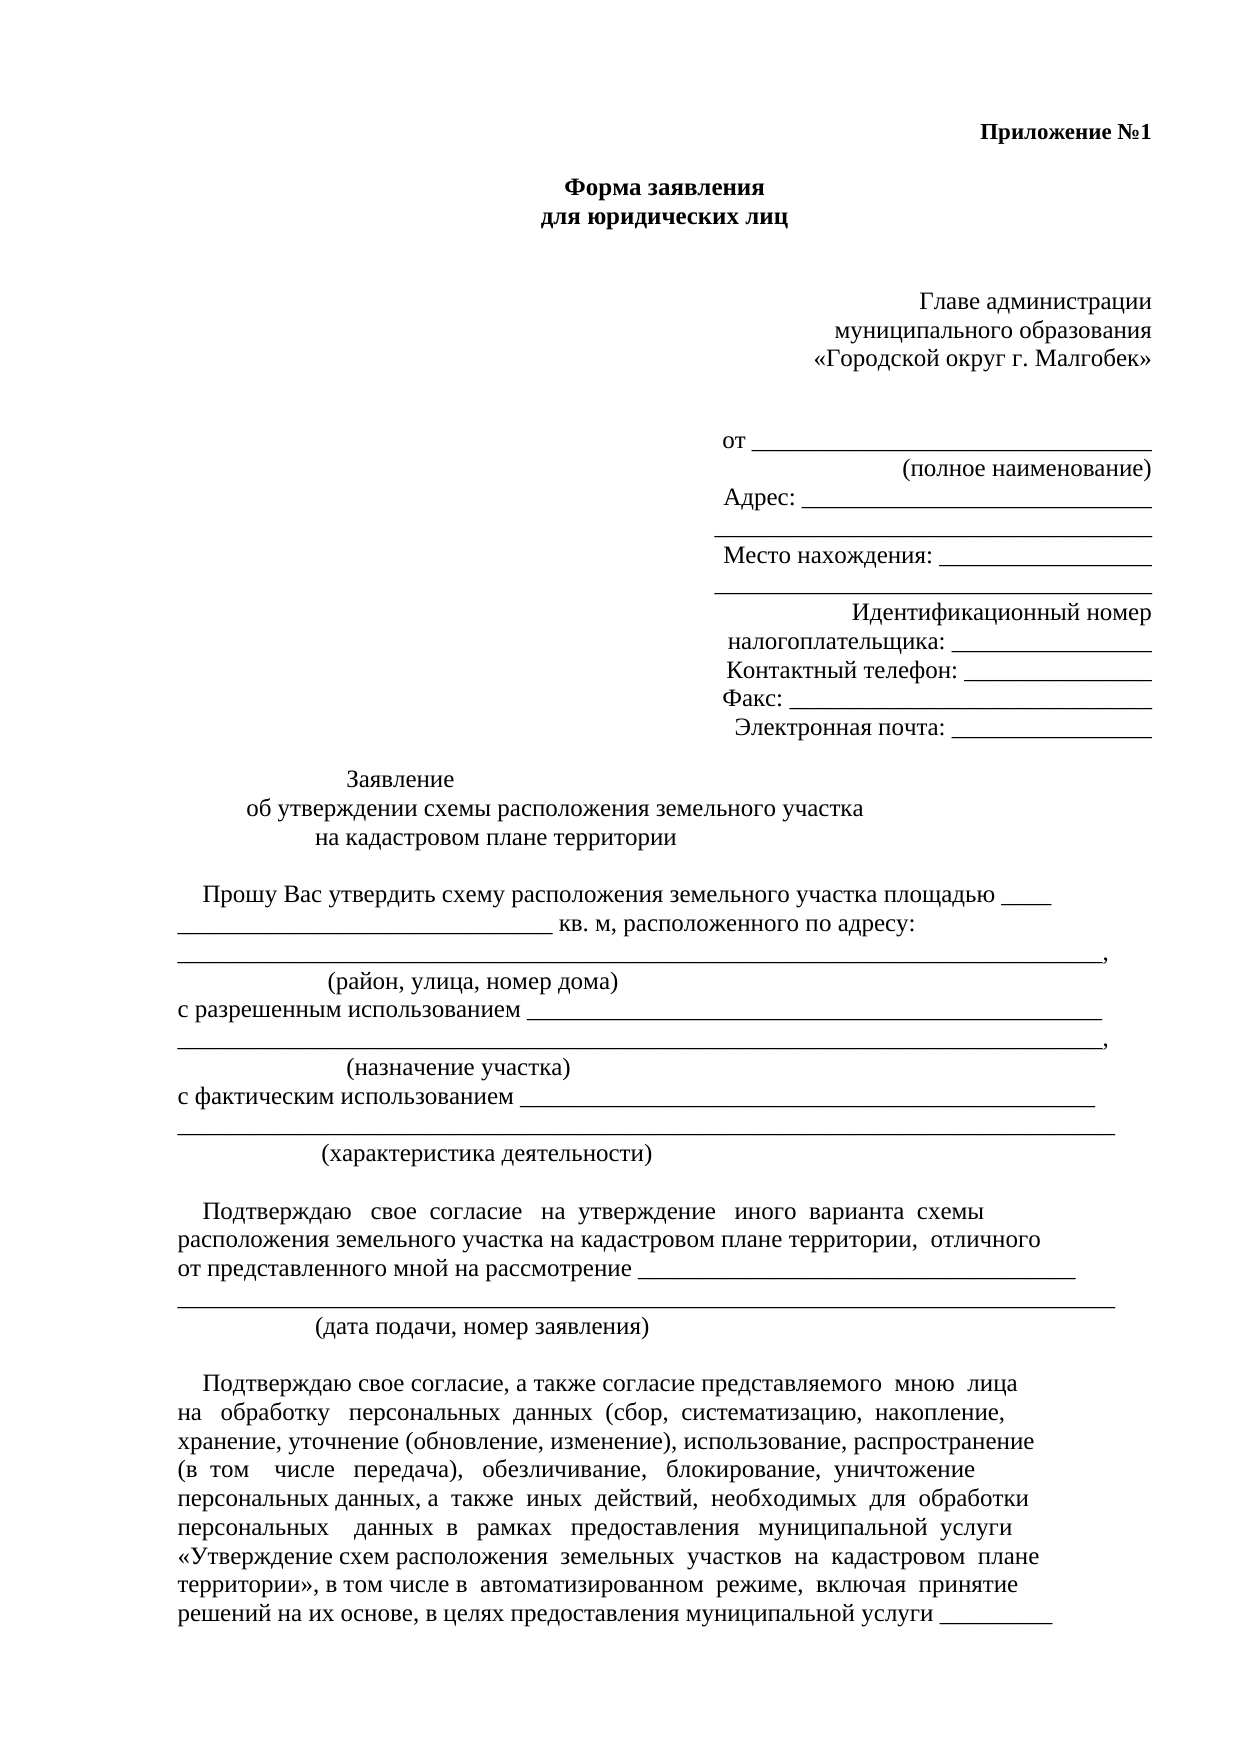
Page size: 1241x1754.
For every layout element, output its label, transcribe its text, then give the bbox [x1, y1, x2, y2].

text для юридических лиц [177, 201, 1152, 230]
text Адрес: ____________________________ [177, 482, 1152, 511]
text (полное наименование) [177, 453, 1152, 482]
text Заявление [177, 764, 1152, 793]
text «Городской округ г. Малгобек» [177, 343, 1152, 372]
text ___________________________________________________________________________ [177, 1282, 1152, 1311]
text __________________________________________________________________________, [177, 1023, 1152, 1052]
text __________________________________________________________________________, [177, 937, 1152, 966]
text Идентификационный номер [177, 597, 1152, 626]
text ___________________________________ [177, 568, 1152, 597]
text (дата подачи, номер заявления) [177, 1311, 1152, 1339]
text на кадастровом плане территории [177, 822, 1152, 851]
text персональных данных, а также иных действий, необходимых для обработки [177, 1483, 1152, 1512]
text налогоплательщика: ________________ [177, 626, 1152, 655]
text ______________________________ кв. м, расположенного по адресу: [177, 908, 1152, 937]
text (характеристика деятельности) [177, 1138, 1152, 1167]
text Главе администрации [177, 286, 1152, 315]
text об утверждении схемы расположения земельного участка [177, 793, 1152, 822]
text (назначение участка) [177, 1052, 1152, 1081]
text Прошу Вас утвердить схему расположения земельного участка площадью ____ [177, 879, 1152, 908]
text хранение, уточнение (обновление, изменение), использование, распространение [177, 1426, 1152, 1454]
text Подтверждаю свое согласие, а также согласие представляемого мною лица [177, 1368, 1152, 1397]
text территории», в том числе в автоматизированном режиме, включая принятие [177, 1569, 1152, 1598]
text персональных данных в рамках предоставления муниципальной услуги [177, 1512, 1152, 1541]
text решений на их основе, в целях предоставления муниципальной услуги _________ [177, 1598, 1152, 1627]
text (район, улица, номер дома) [177, 966, 1152, 994]
text от ________________________________ [177, 425, 1152, 453]
text Контактный телефон: _______________ [177, 655, 1152, 683]
text Факс: _____________________________ [177, 683, 1152, 712]
text Приложение №1 [177, 118, 1152, 144]
text «Утверждение схем расположения земельных участков на кадастровом плане [177, 1541, 1152, 1569]
text ___________________________________ [177, 511, 1152, 540]
text Форма заявления [177, 172, 1152, 201]
text (в том числе передача), обезличивание, блокирование, уничтожение [177, 1454, 1152, 1483]
text на обработку персональных данных (сбор, систематизацию, накопление, [177, 1397, 1152, 1426]
text с фактическим использованием ______________________________________________ [177, 1081, 1152, 1109]
text от представленного мной на рассмотрение ___________________________________ [177, 1253, 1152, 1282]
text расположения земельного участка на кадастровом плане территории, отличного [177, 1224, 1152, 1253]
text ___________________________________________________________________________ [177, 1109, 1152, 1138]
text с разрешенным использованием ______________________________________________ [177, 994, 1152, 1023]
text Подтверждаю свое согласие на утверждение иного варианта схемы [177, 1196, 1152, 1224]
text муниципального образования [177, 315, 1152, 343]
text Место нахождения: _________________ [177, 540, 1152, 568]
text Электронная почта: ________________ [177, 712, 1152, 741]
